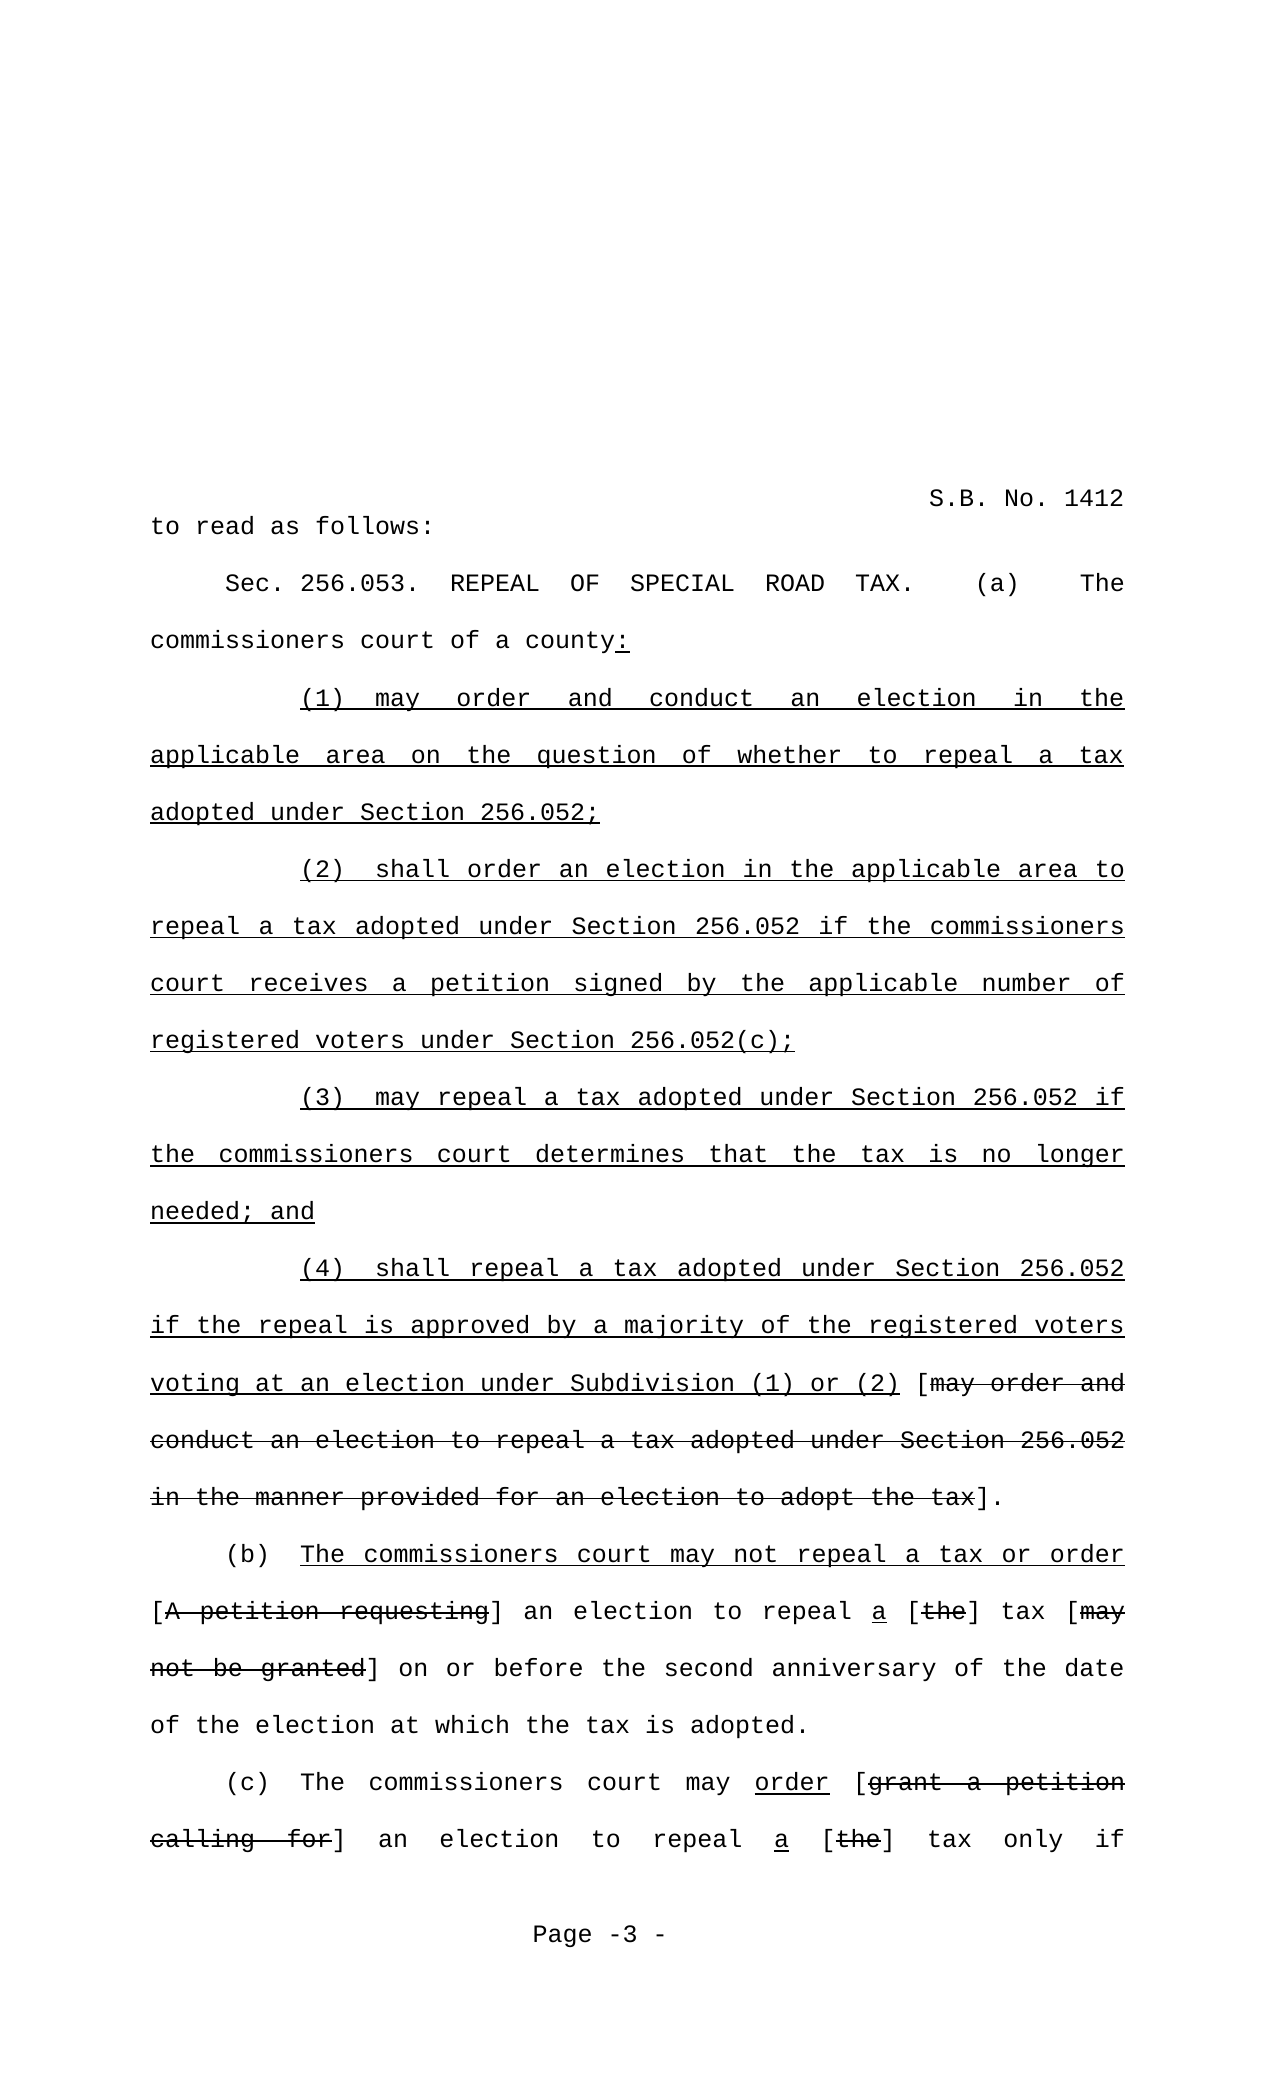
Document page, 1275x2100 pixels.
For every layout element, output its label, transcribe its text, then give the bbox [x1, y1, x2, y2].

text Sec. 256.053. REPEAL OF SPECIAL ROAD TAX. (a) The commissioners court of a county: [150, 571, 1125, 656]
text (4) shall repeal a tax adopted under Section 256.052 if the repeal is approved by a majority of the registered voters voting at an election under Subdivision (1) or (2) [may order and conduct an election to repeal a tax adopted under Section 256.052 in the manner provided for an election to adopt the tax]. [150, 1256, 1125, 1336]
text (1) may order and conduct an election in the applicable area on the question of whether to repeal a tax adopted under Section 256.052; [150, 685, 1125, 828]
text (3) may repeal a tax adopted under Section 256.052 if the commissioners court determines that the tax is no longer needed; and [150, 1167, 1125, 1227]
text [150, 514, 1125, 542]
text (b) The commissioners court may not repeal a tax or order [A petition requesting] an election to repeal a [the] tax [may not be granted] on or before the second anniversary of the date of the election at which the tax is adopted. [150, 1541, 1125, 1741]
text (3) may repeal a tax adopted under Section 256.052 if the commissioners court determines that the tax is no longer needed; and [150, 1084, 1125, 1165]
text (2) shall order an election in the applicable area to repeal a tax adopted under Section 256.052 if the commissioners court receives a petition signed by the applicable number of registered voters under Section 256.052(c); [150, 995, 1125, 1056]
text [150, 1769, 1125, 1855]
text (4) shall repeal a tax adopted under Section 256.052 if the repeal is approved by a majority of the registered voters voting at an election under Subdivision (1) or (2) [may order and conduct an election to repeal a tax adopted under Section 256.052 in the manner provided for an election to adopt the tax]. [150, 1338, 1125, 1441]
text (2) shall order an election in the applicable area to repeal a tax adopted under Section 256.052 if the commissioners court receives a petition signed by the applicable number of registered voters under Section 256.052(c); [150, 856, 1125, 937]
text (4) shall repeal a tax adopted under Section 256.052 if the repeal is approved by a majority of the registered voters voting at an election under Subdivision (1) or (2) [may order and conduct an election to repeal a tax adopted under Section 256.052 in the manner provided for an election to adopt the tax]. [150, 1442, 1125, 1513]
text (2) shall order an election in the applicable area to repeal a tax adopted under Section 256.052 if the commissioners court receives a petition signed by the applicable number of registered voters under Section 256.052(c); [150, 938, 1125, 994]
